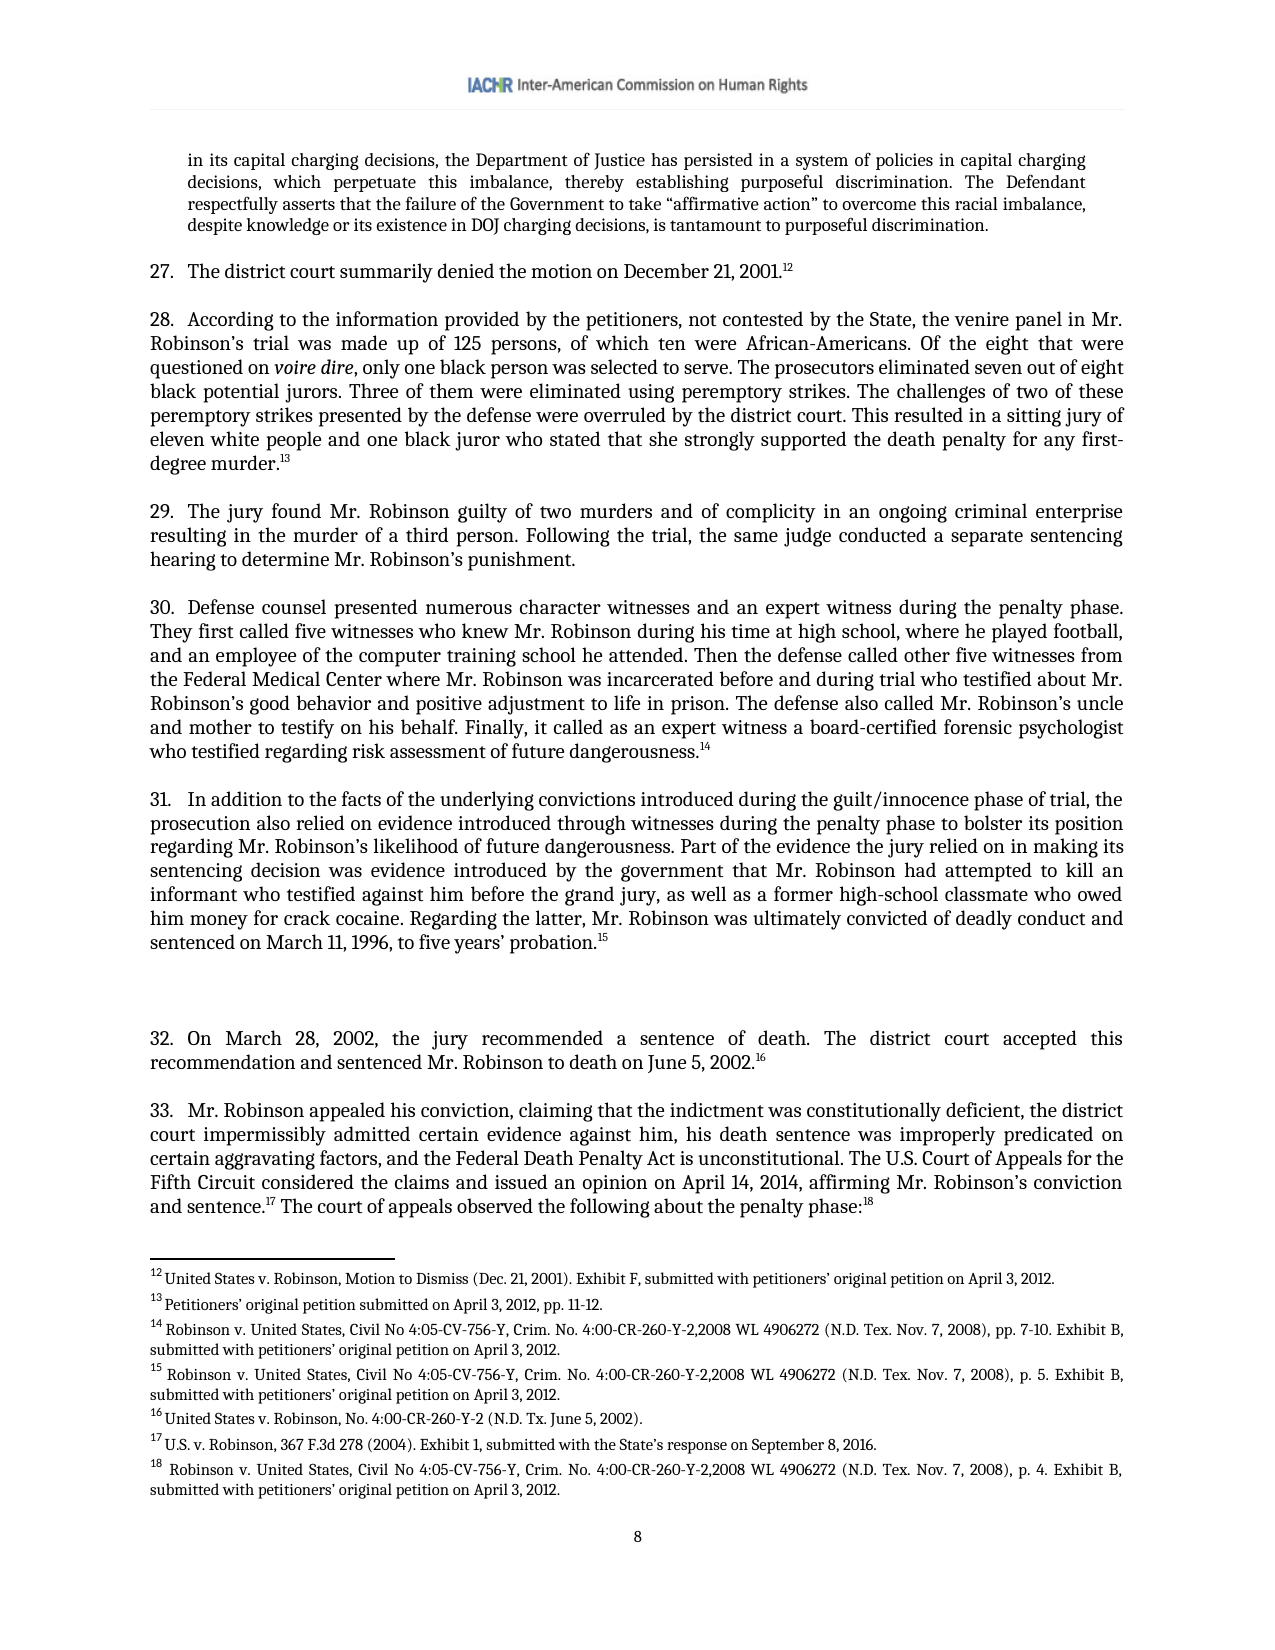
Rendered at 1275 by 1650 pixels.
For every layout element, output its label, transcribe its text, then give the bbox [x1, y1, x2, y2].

picture [456, 75, 819, 95]
list On March 28, 2002, the jury recommended a sentence of death. The district court accepted this recommendation and sentenced Mr. Robinson to death on June 5, 2002. [150, 1027, 1125, 1075]
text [187, 150, 1087, 236]
list Defense counsel presented numerous character witnesses and an expert witness during the penalty phase. They first called five witnesses who knew Mr. Robinson during his time at high school, where he played football, and an employee of the computer training school he attended. Then the defense called other five witnesses from the Federal Medical Center where Mr. Robinson was incarcerated before and during trial who testified about Mr. Robinson’s good behavior and positive adjustment to life in prison. The defense also called Mr. Robinson’s uncle and mother to testify on his behalf. Finally, it called as an expert witness a board-certified forensic psychologist who testified regarding risk assessment of future dangerousness. [150, 596, 1125, 763]
list The jury found Mr. Robinson guilty of two murders and of complicity in an ongoing criminal enterprise resulting in the murder of a third person. Following the trial, the same judge conducted a separate sentencing hearing to determine Mr. Robinson’s punishment. [150, 500, 1125, 572]
list The district court summarily denied the motion on December 21, 2001. [150, 260, 1125, 284]
list In addition to the facts of the underlying convictions introduced during the guilt/innocence phase of trial, the prosecution also relied on evidence introduced through witnesses during the penalty phase to bolster its position regarding Mr. Robinson’s likelihood of future dangerousness. Part of the evidence the jury relied on in making its sentencing decision was evidence introduced by the government that Mr. Robinson had attempted to kill an informant who testified against him before the grand jury, as well as a former high-school classmate who owed him money for crack cocaine. Regarding the latter, Mr. Robinson was ultimately convicted of deadly conduct and sentenced on March 11, 1996, to five years’ probation. [150, 787, 1125, 955]
list According to the information provided by the petitioners, not contested by the State, the venire panel in Mr. Robinson’s trial was made up of 125 persons, of which ten were African-Americans. Of the eight that were questioned on voire dire, only one black person was selected to serve. The prosecutors eliminated seven out of eight black potential jurors. Three of them were eliminated using peremptory strikes. The challenges of two of these peremptory strikes presented by the defense were overruled by the district court. This resulted in a sitting jury of eleven white people and one black juror who stated that she strongly supported the death penalty for any first-degree murder. [150, 308, 1125, 476]
list Mr. Robinson appealed his conviction, claiming that the indictment was constitutionally deficient, the district court impermissibly admitted certain evidence against him, his death sentence was improperly predicated on certain aggravating factors, and the Federal Death Penalty Act is unconstitutional. The U.S. Court of Appeals for the Fifth Circuit considered the claims and issued an opinion on April 14, 2014, affirming Mr. Robinson’s conviction and sentence. The court of appeals observed the following about the penalty phase: [150, 1099, 1125, 1218]
